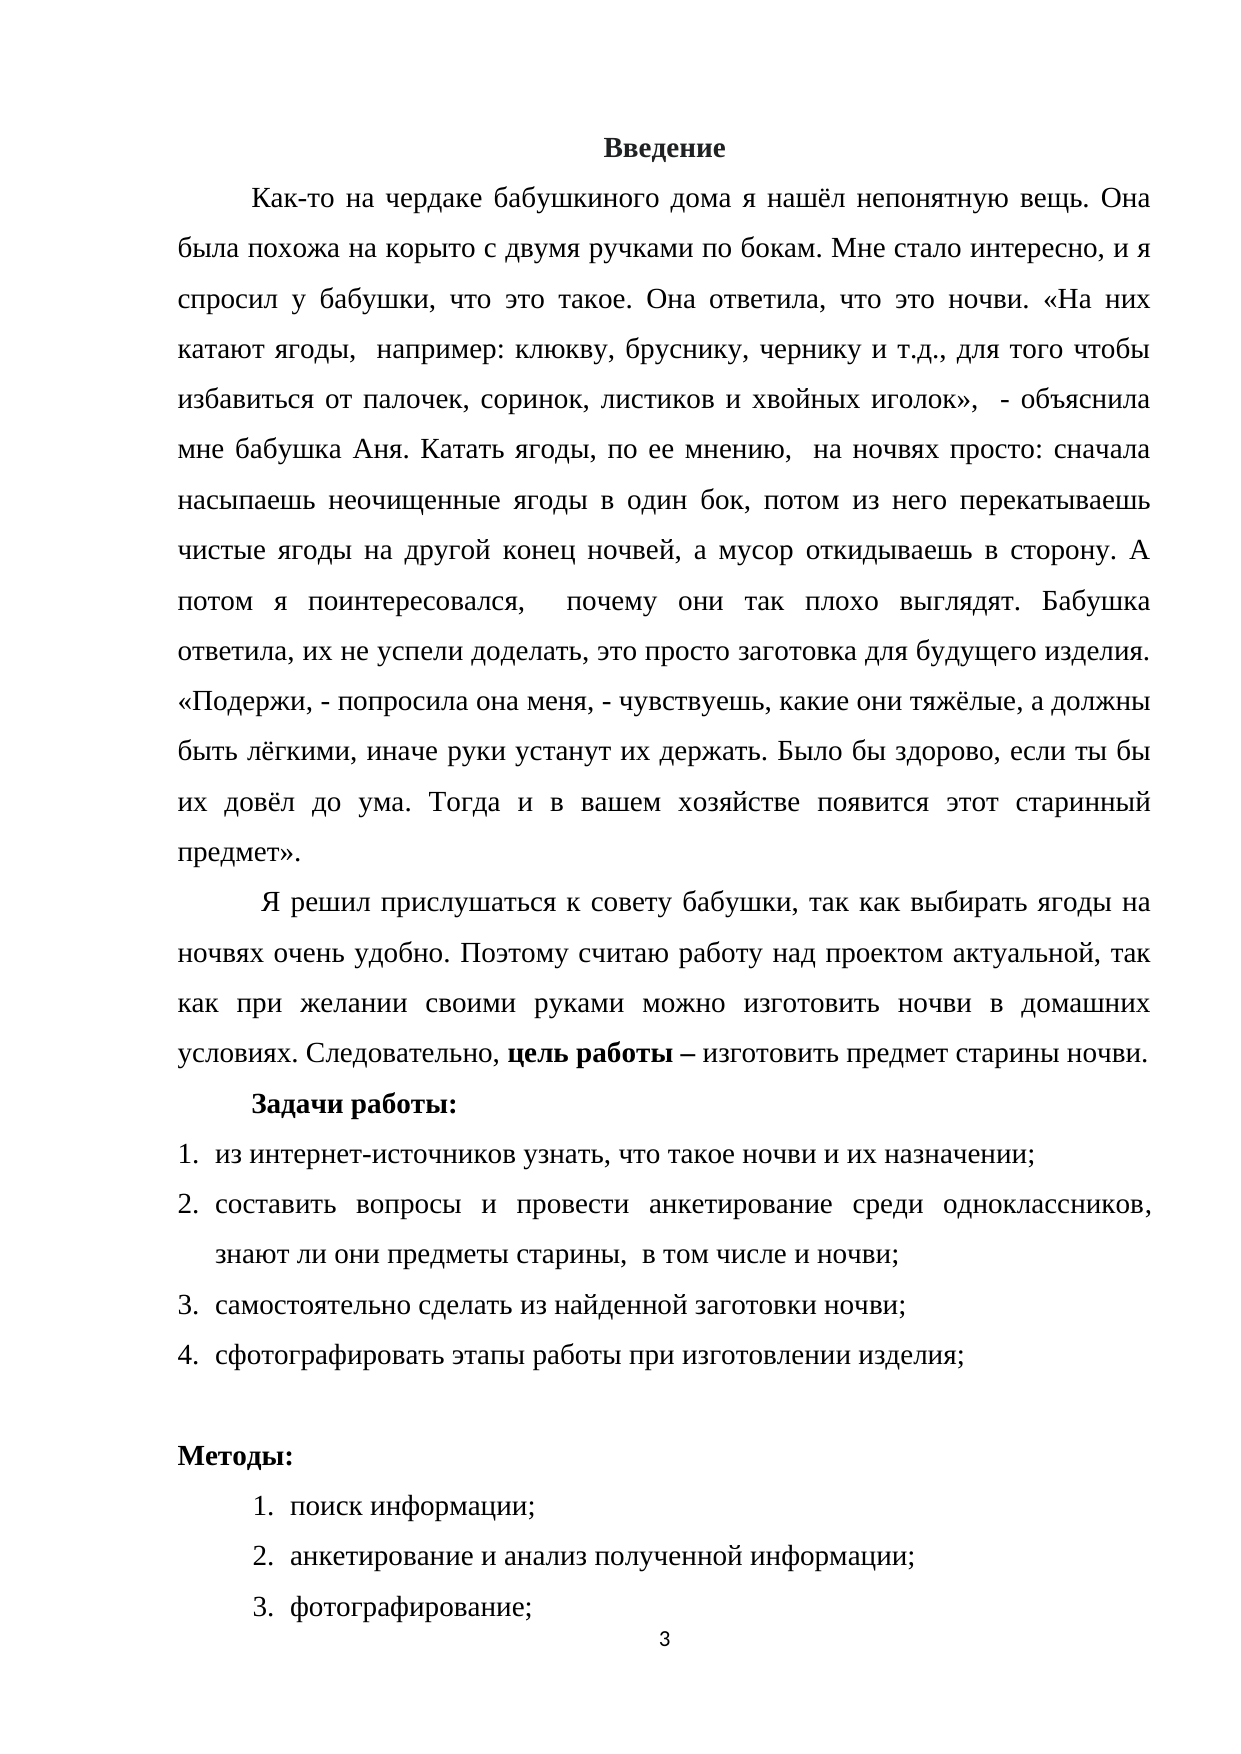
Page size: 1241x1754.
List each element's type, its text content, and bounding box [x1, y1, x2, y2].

list составить вопросы и провести анкетирование среди одноклассников, знают ли они предметы старины, в том числе и ночви; [177, 1186, 1152, 1270]
text Методы: [177, 1388, 1152, 1471]
text Я решил прислушаться к совету бабушки, так как выбирать ягоды на ночвях очень удобно. Поэтому считаю работу над проектом актуальной, так как при желании своими руками можно изготовить ночви в домашних условиях. Следовательно, цель работы – изготовить предмет старины ночви. [177, 884, 1152, 1069]
list сфотографировать этапы работы при изготовлении изделия; [177, 1337, 1152, 1371]
list анкетирование и анализ полученной информации; [252, 1538, 1152, 1572]
list фотографирование; [252, 1589, 1152, 1622]
text Как-то на чердаке бабушкиного дома я нашёл непонятную вещь. Она была похожа на корыто с двумя ручками по бокам. Мне стало интересно, и я спросил у бабушки, что это такое. Она ответила, что это ночви. «На них катают ягоды, например: клюкву, бруснику, чернику и т.д., для того чтобы избавиться от палочек, соринок, листиков и хвойных иголок», - объяснила мне бабушка Аня. Катать ягоды, по ее мнению, на ночвях просто: сначала насыпаешь неочищенные ягоды в один бок, потом из него перекатываешь чистые ягоды на другой конец ночвей, а мусор откидываешь в сторону. А потом я поинтересовался, почему они так плохо выглядят. Бабушка ответила, их не успели доделать, это просто заготовка для будущего изделия. «Подержи, - попросила она меня, - чувствуешь, какие они тяжёлые, а должны быть лёгкими, иначе руки устанут их держать. Было бы здорово, если ты бы их довёл до ума. Тогда и в вашем хозяйстве появится этот старинный предмет». [177, 180, 1152, 868]
text Задачи работы: [177, 1086, 1152, 1119]
list из интернет-источников узнать, что такое ночви и их назначении; [177, 1136, 1152, 1169]
text Введение [177, 130, 1152, 163]
list самостоятельно сделать из найденной заготовки ночви; [177, 1287, 1152, 1321]
list поиск информации; [252, 1488, 1152, 1522]
